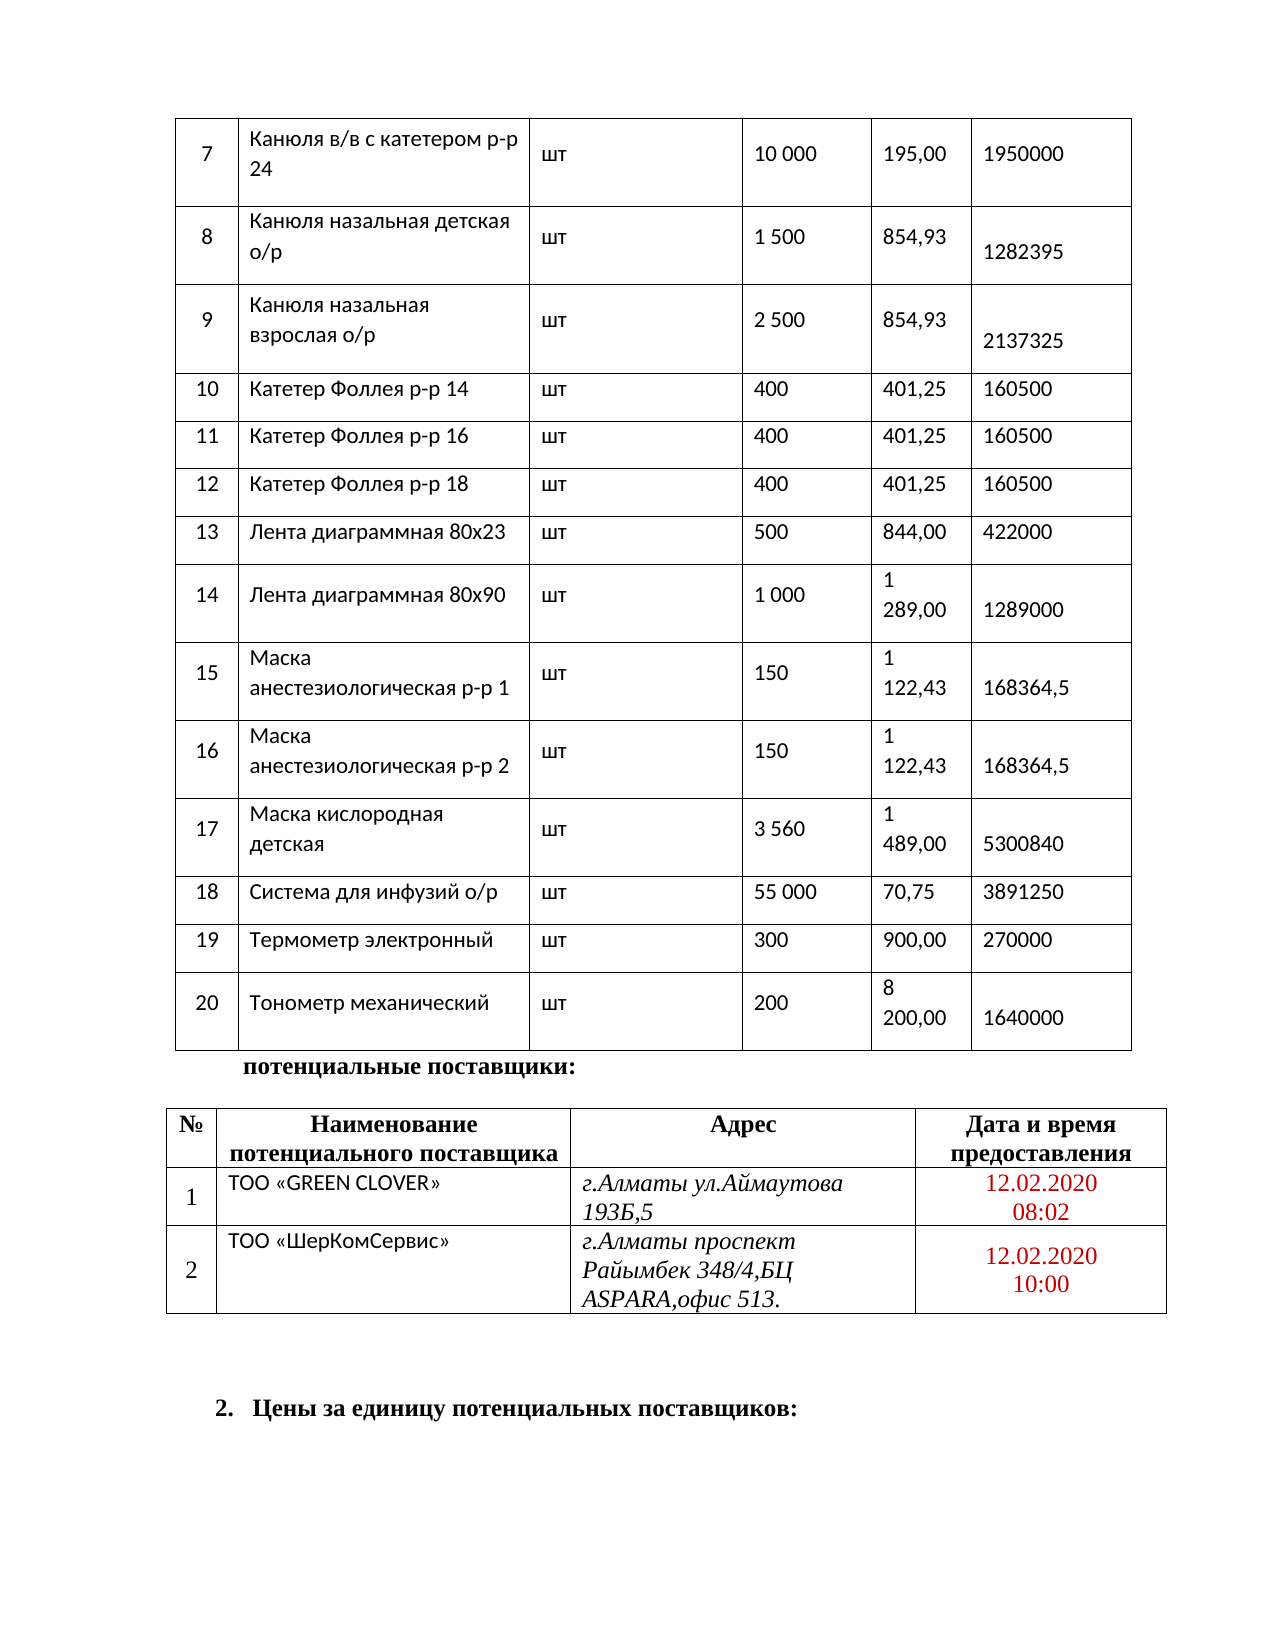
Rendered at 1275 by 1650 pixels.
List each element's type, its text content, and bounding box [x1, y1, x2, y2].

table_cell 5300840 [972, 799, 1131, 876]
table_cell 1950000 [972, 119, 1131, 206]
table_cell 168364,5 [972, 643, 1131, 720]
table_cell Маска анестезиологическая р-р 1 [239, 643, 529, 720]
table_cell Термометр электронный [239, 925, 529, 972]
table_cell 900,00 [872, 925, 971, 972]
table_cell 1640000 [972, 973, 1131, 1050]
table_cell 3 560 [743, 799, 871, 876]
list Цены за единицу потенциальных поставщиков: [215, 1393, 1186, 1422]
table_cell 200 [743, 973, 871, 1050]
table_cell 3891250 [972, 877, 1131, 924]
table_cell 168364,5 [972, 721, 1131, 798]
table_cell 19 [176, 925, 238, 972]
table_cell шт [530, 925, 742, 972]
table_cell шт [530, 517, 742, 564]
table_cell 400 [743, 374, 871, 421]
table_cell 18 [176, 877, 238, 924]
table_cell 55 000 [743, 877, 871, 924]
table_cell 1 122,43 [872, 643, 971, 720]
table_cell 12 [176, 469, 238, 516]
table_cell 854,93 [872, 285, 971, 373]
table_cell 16 [176, 721, 238, 798]
table_cell 160500 [972, 374, 1131, 421]
table_cell 10 [176, 374, 238, 421]
table_cell Канюля назальная детская о/р [239, 207, 529, 284]
table_cell шт [530, 469, 742, 516]
table_header № [167, 1109, 216, 1167]
table_cell шт [530, 721, 742, 798]
table_cell шт [530, 565, 742, 642]
table_cell 1 500 [743, 207, 871, 284]
table_cell 13 [176, 517, 238, 564]
table_cell 401,25 [872, 422, 971, 468]
table_cell 400 [743, 422, 871, 468]
table_cell 2137325 [972, 285, 1131, 373]
table_cell 400 [743, 469, 871, 516]
table_cell 11 [176, 422, 238, 468]
table_cell Маска кислородная детская [239, 799, 529, 876]
table_cell Система для инфузий о/р [239, 877, 529, 924]
table_cell 1 489,00 [872, 799, 971, 876]
table_cell 17 [176, 799, 238, 876]
table_cell Катетер Фоллея р-р 16 [239, 422, 529, 468]
table_cell шт [530, 119, 742, 206]
table_cell 1 122,43 [872, 721, 971, 798]
table_cell 2 [167, 1226, 216, 1313]
table_header Адрес [571, 1109, 915, 1167]
table_cell Канюля назальная взрослая о/р [239, 285, 529, 373]
table_cell Катетер Фоллея р-р 14 [239, 374, 529, 421]
table_cell ТОО «GREEN CLOVER» [217, 1168, 570, 1225]
table_cell 401,25 [872, 374, 971, 421]
table_cell шт [530, 285, 742, 373]
table_cell 195,00 [872, 119, 971, 206]
table_cell шт [530, 877, 742, 924]
table_cell г.Алматы проспект Райымбек 348/4,БЦ ASPARA,офис 513. [571, 1226, 915, 1313]
table_cell 9 [176, 285, 238, 373]
table_cell 150 [743, 721, 871, 798]
table_cell 270000 [972, 925, 1131, 972]
table_cell 1 000 [743, 565, 871, 642]
table_cell 1289000 [972, 565, 1131, 642]
table_cell 15 [176, 643, 238, 720]
table_cell 7 [176, 119, 238, 206]
table_cell 12.02.2020 10:00 [916, 1226, 1166, 1313]
table_cell Тонометр механический [239, 973, 529, 1050]
table_cell 160500 [972, 469, 1131, 516]
table_cell шт [530, 799, 742, 876]
table_cell 70,75 [872, 877, 971, 924]
table_cell 300 [743, 925, 871, 972]
table_cell 401,25 [872, 469, 971, 516]
table_cell 8 [176, 207, 238, 284]
table_cell шт [530, 643, 742, 720]
table_cell 160500 [972, 422, 1131, 468]
table_cell шт [530, 422, 742, 468]
table_cell шт [530, 374, 742, 421]
table_cell 854,93 [872, 207, 971, 284]
table_cell Катетер Фоллея р-р 18 [239, 469, 529, 516]
table_cell 150 [743, 643, 871, 720]
table_cell шт [530, 207, 742, 284]
table_header Наименование потенциального поставщика [217, 1109, 570, 1167]
table_header Дата и время предоставления [916, 1109, 1166, 1167]
table_cell шт [530, 973, 742, 1050]
table_cell 500 [743, 517, 871, 564]
table_cell г.Алматы ул.Аймаутова 193Б,5 [571, 1168, 915, 1225]
table_cell 1282395 [972, 207, 1131, 284]
table_cell 10 000 [743, 119, 871, 206]
list потенциальные поставщики: [243, 1051, 1186, 1079]
table_cell Маска анестезиологическая р-р 2 [239, 721, 529, 798]
table_cell Лента диаграммная 80х23 [239, 517, 529, 564]
table_cell 20 [176, 973, 238, 1050]
table_cell Лента диаграммная 80х90 [239, 565, 529, 642]
table_cell ТОО «ШерКомСервис» [217, 1226, 570, 1313]
table_cell 1 [167, 1168, 216, 1225]
table_cell Канюля в/в с катетером р-р 24 [239, 119, 529, 206]
table_cell 12.02.2020 08:02 [916, 1168, 1166, 1225]
table_cell 2 500 [743, 285, 871, 373]
table_cell 422000 [972, 517, 1131, 564]
table_cell 14 [176, 565, 238, 642]
table_cell 844,00 [872, 517, 971, 564]
table_cell 1 289,00 [872, 565, 971, 642]
table_cell 8 200,00 [872, 973, 971, 1050]
